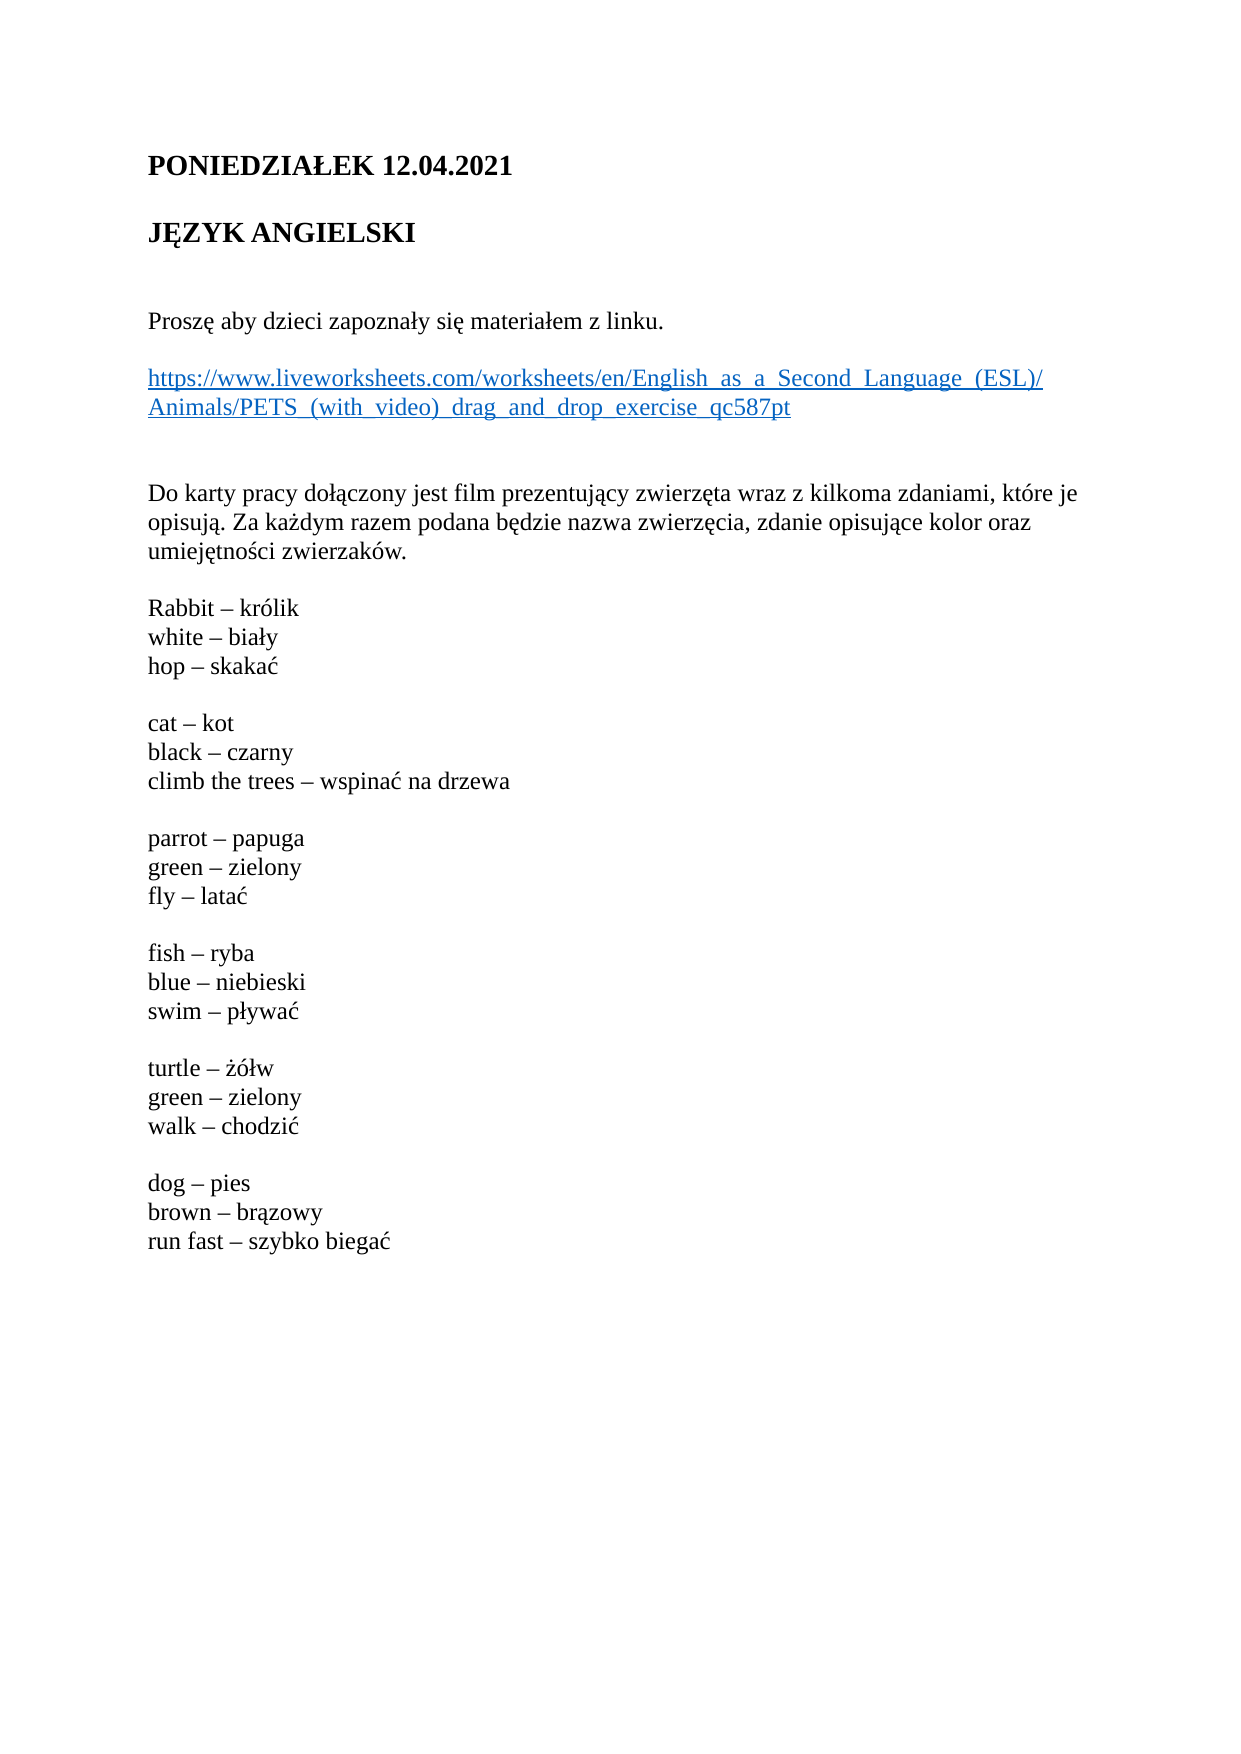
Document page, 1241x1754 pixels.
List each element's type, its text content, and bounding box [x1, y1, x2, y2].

text green – zielony [148, 852, 1093, 881]
text climb the trees – wspinać na drzewa [148, 766, 1093, 794]
text black – czarny [148, 737, 1093, 766]
text blue – niebieski [148, 967, 1093, 996]
text fly – latać [148, 881, 1093, 909]
text run fast – szybko biegać [148, 1226, 1093, 1254]
text PONIEDZIAŁEK 12.04.2021 [148, 148, 1093, 181]
text turtle – żółw [148, 1053, 1093, 1082]
text https://www.liveworksheets.com/worksheets/en/English_as_a_Second_Language_(ESL)/Animals/PETS_(with_video)_drag_and_drop_exercise_qc587pt [148, 363, 1093, 421]
text Proszę aby dzieci zapoznały się materiałem z linku. [148, 306, 1093, 334]
text white – biały [148, 622, 1093, 651]
text hop – skakać [148, 651, 1093, 679]
text brown – brązowy [148, 1197, 1093, 1226]
text fish – ryba [148, 938, 1093, 967]
text walk – chodzić [148, 1111, 1093, 1139]
text dog – pies [148, 1168, 1093, 1197]
text JĘZYK ANGIELSKI [148, 215, 1093, 248]
text parrot – papuga [148, 823, 1093, 852]
text green – zielony [148, 1082, 1093, 1111]
text Do karty pracy dołączony jest film prezentujący zwierzęta wraz z kilkoma zdaniami, które je opisują. Za każdym razem podana będzie nazwa zwierzęcia, zdanie opisujące kolor oraz umiejętności zwierzaków. [148, 478, 1093, 564]
text swim – pływać [148, 996, 1093, 1024]
text Rabbit – królik [148, 593, 1093, 622]
text cat – kot [148, 708, 1093, 737]
